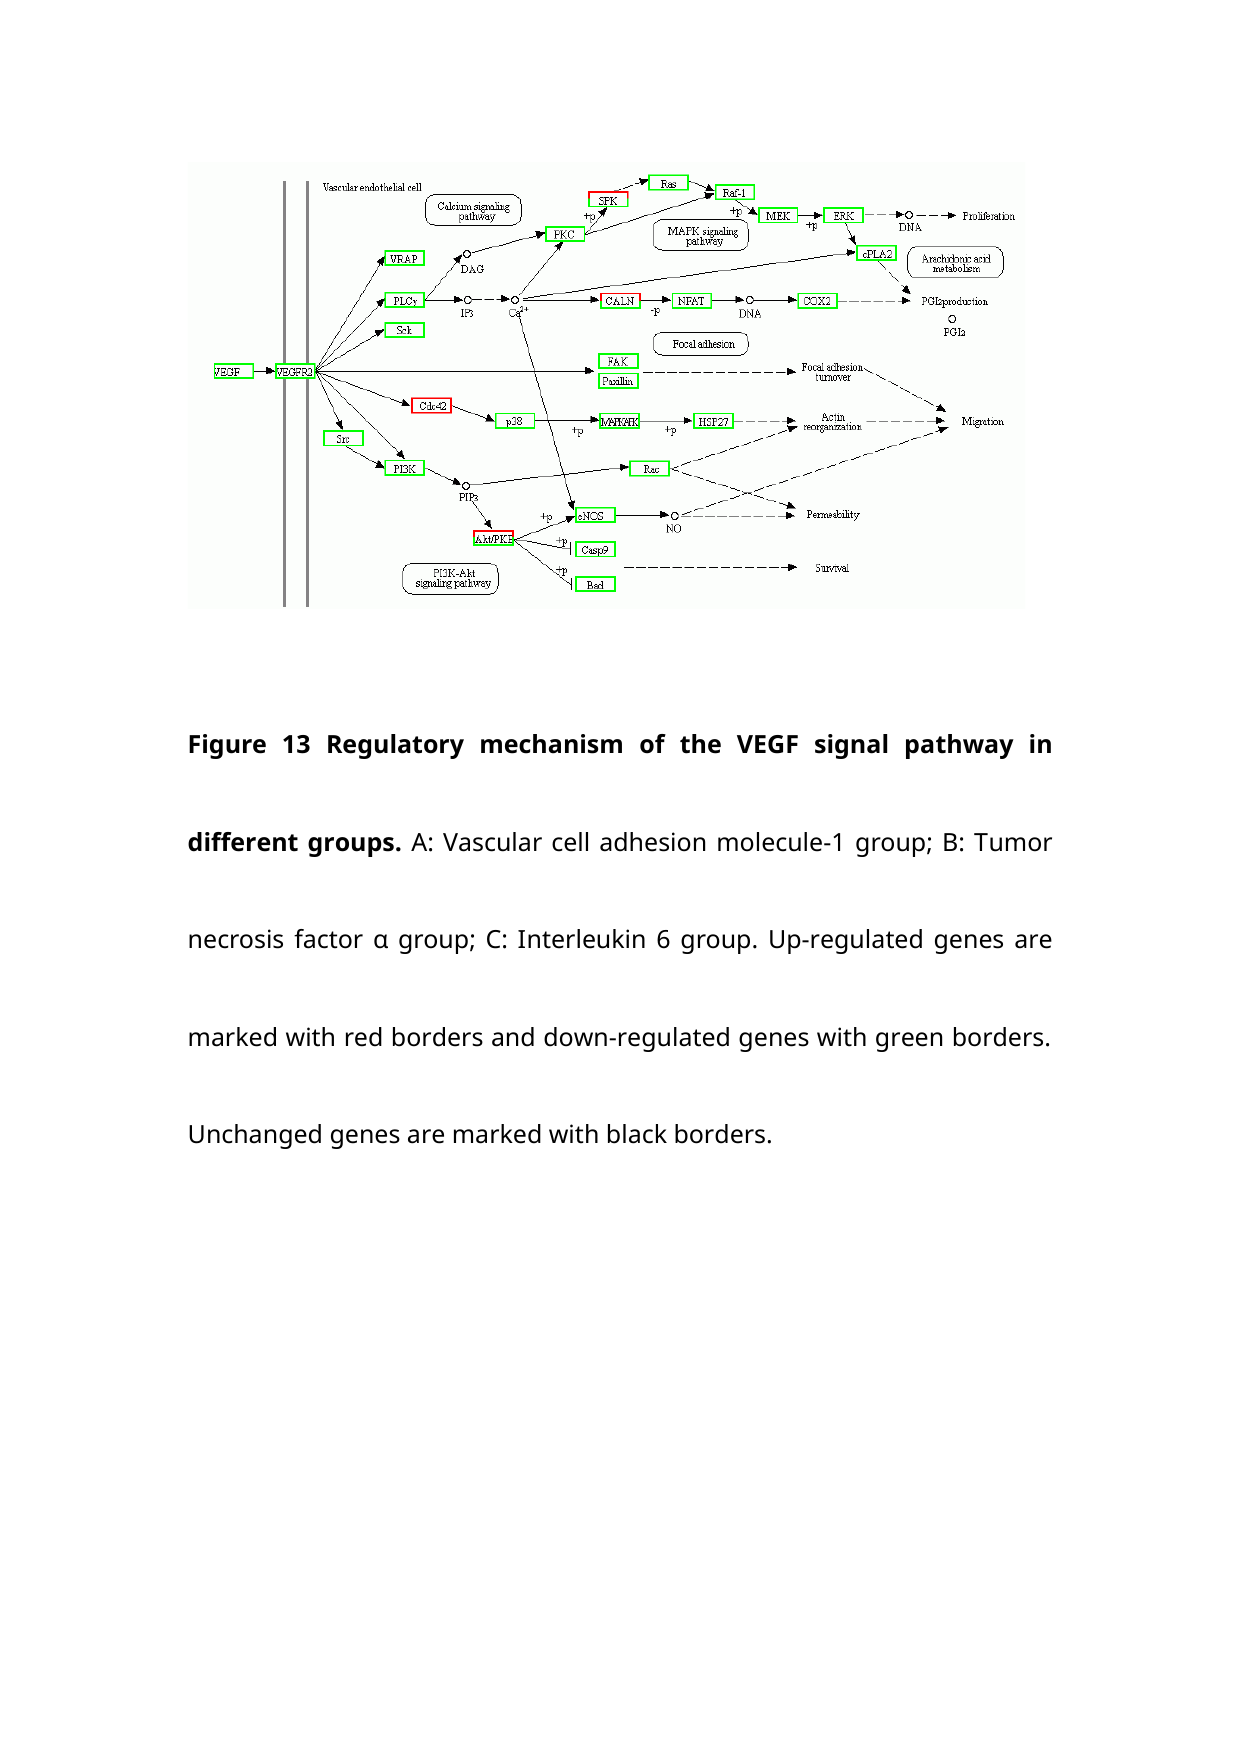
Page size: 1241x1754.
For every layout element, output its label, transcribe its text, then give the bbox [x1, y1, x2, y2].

text Figure 13 Regulatory mechanism of the VEGF signal pathway in different groups. A: Vascular cell adhesion molecule-1 group; B: Tumor necrosis factor α group; C: Interleukin 6 group. Up-regulated genes are marked with red borders and down-regulated genes with green borders. Unchanged genes are marked with black borders. [187, 712, 1053, 1167]
picture [187, 162, 1026, 609]
